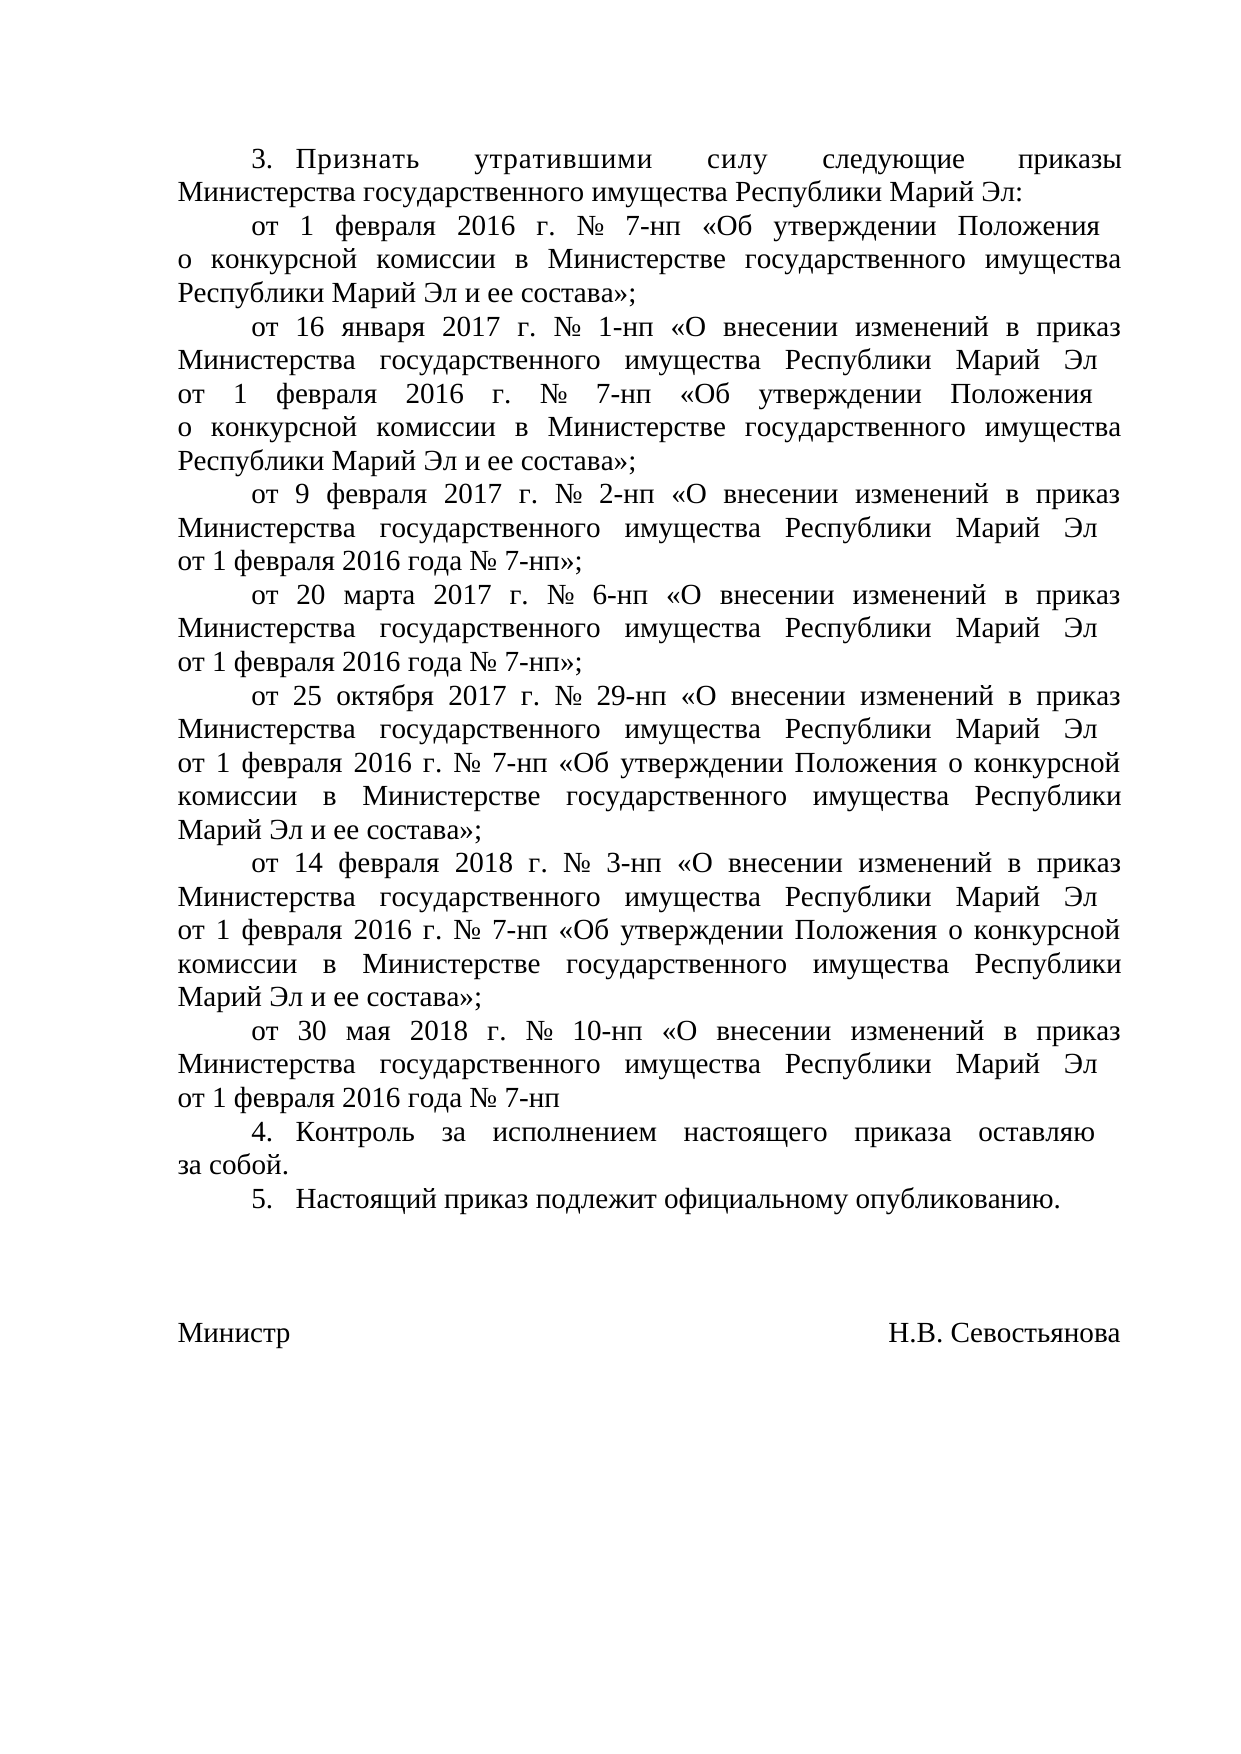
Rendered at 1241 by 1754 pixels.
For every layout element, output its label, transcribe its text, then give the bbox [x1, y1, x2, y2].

text от 9 февраля 2017 г. № 2-нп «О внесении изменений в приказ Министерства государственного имущества Республики Марий Эл от 1 февраля 2016 года № 7-нп»; [177, 476, 1122, 577]
text от 14 февраля 2018 г. № 3-нп «О внесении изменений в приказ Министерства государственного имущества Республики Марий Эл от 1 февраля 2016 г. № 7-нп «Об утверждении Положения о конкурсной комиссии в Министерстве государственного имущества Республики Марий Эл и ее состава»; [177, 845, 1122, 1013]
list Признать утратившими силу следующие приказы Министерства государственного имущества Республики Марий Эл: [177, 141, 1122, 208]
text от 1 февраля 2016 г. № 7-нп «Об утверждении Положения о конкурсной комиссии в Министерстве государственного имущества Республики Марий Эл и ее состава»; [177, 208, 1122, 309]
text от 16 января 2017 г. № 1-нп «О внесении изменений в приказ Министерства государственного имущества Республики Марий Эл от 1 февраля 2016 г. № 7-нп «Об утверждении Положения о конкурсной комиссии в Министерстве государственного имущества Республики Марий Эл и ее состава»; [177, 309, 1122, 476]
text от 25 октября 2017 г. № 29-нп «О внесении изменений в приказ Министерства государственного имущества Республики Марий Эл от 1 февраля 2016 г. № 7-нп «Об утверждении Положения о конкурсной комиссии в Министерстве государственного имущества Республики Марий Эл и ее состава»; [177, 678, 1122, 845]
text от 20 марта 2017 г. № 6-нп «О внесении изменений в приказ Министерства государственного имущества Республики Марий Эл от 1 февраля 2016 года № 7-нп»; [177, 577, 1122, 678]
text от 30 мая 2018 г. № 10-нп «О внесении изменений в приказ Министерства государственного имущества Республики Марий Эл от 1 февраля 2016 года № 7-нп [177, 1013, 1122, 1114]
list Контроль за исполнением настоящего приказа оставляю за собой. [177, 1114, 1122, 1181]
list Настоящий приказ подлежит официальному опубликованию. [177, 1181, 1122, 1214]
text Министр Н.В. Севостьянова [177, 1315, 1122, 1348]
